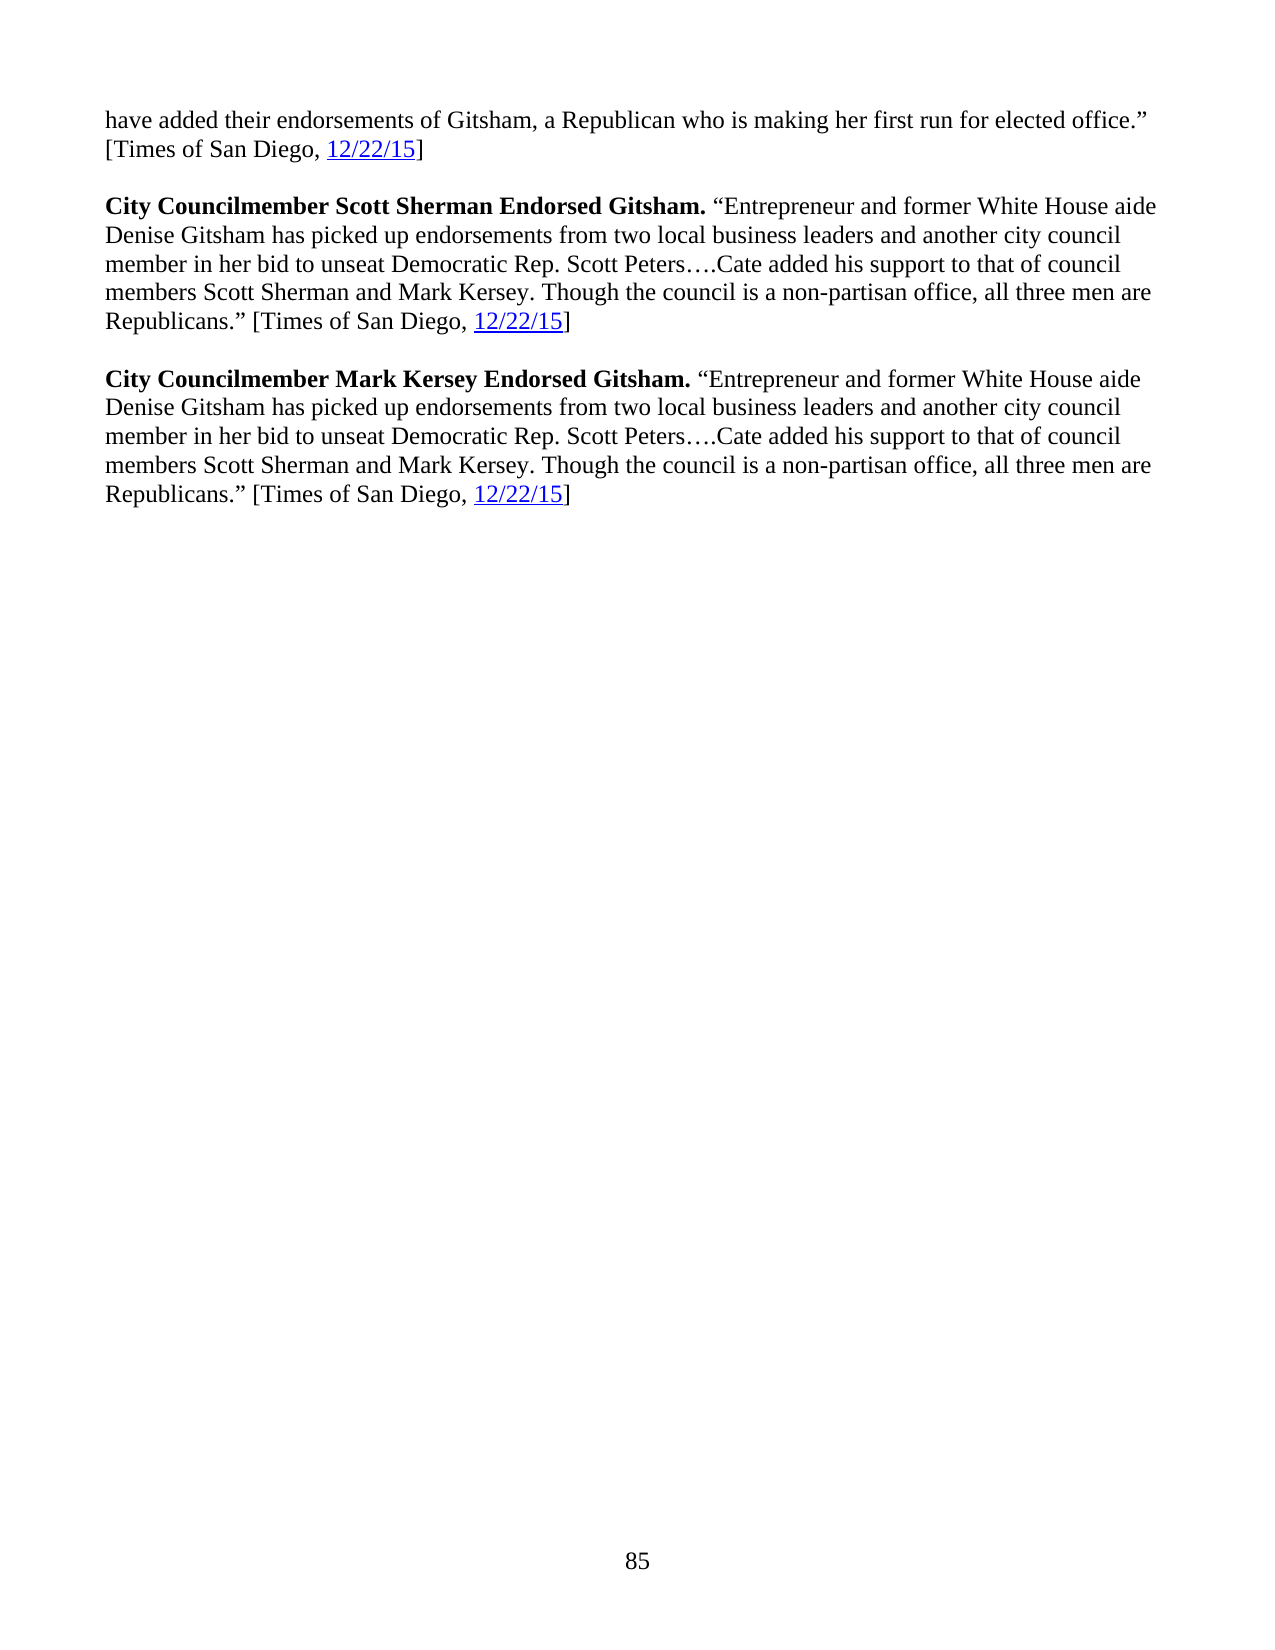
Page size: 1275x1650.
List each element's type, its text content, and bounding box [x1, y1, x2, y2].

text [105, 105, 1170, 162]
text City Councilmember Mark Kersey Endorsed Gitsham. “Entrepreneur and former White House aide Denise Gitsham has picked up endorsements from two local business leaders and another city council member in her bid to unseat Democratic Rep. Scott Peters….Cate added his support to that of council members Scott Sherman and Mark Kersey. Though the council is a non-partisan office, all three men are Republicans.” [Times of San Diego, 12/22/15] [105, 364, 1170, 507]
text City Councilmember Scott Sherman Endorsed Gitsham. “Entrepreneur and former White House aide Denise Gitsham has picked up endorsements from two local business leaders and another city council member in her bid to unseat Democratic Rep. Scott Peters….Cate added his support to that of council members Scott Sherman and Mark Kersey. Though the council is a non-partisan office, all three men are Republicans.” [Times of San Diego, 12/22/15] [105, 191, 1170, 335]
